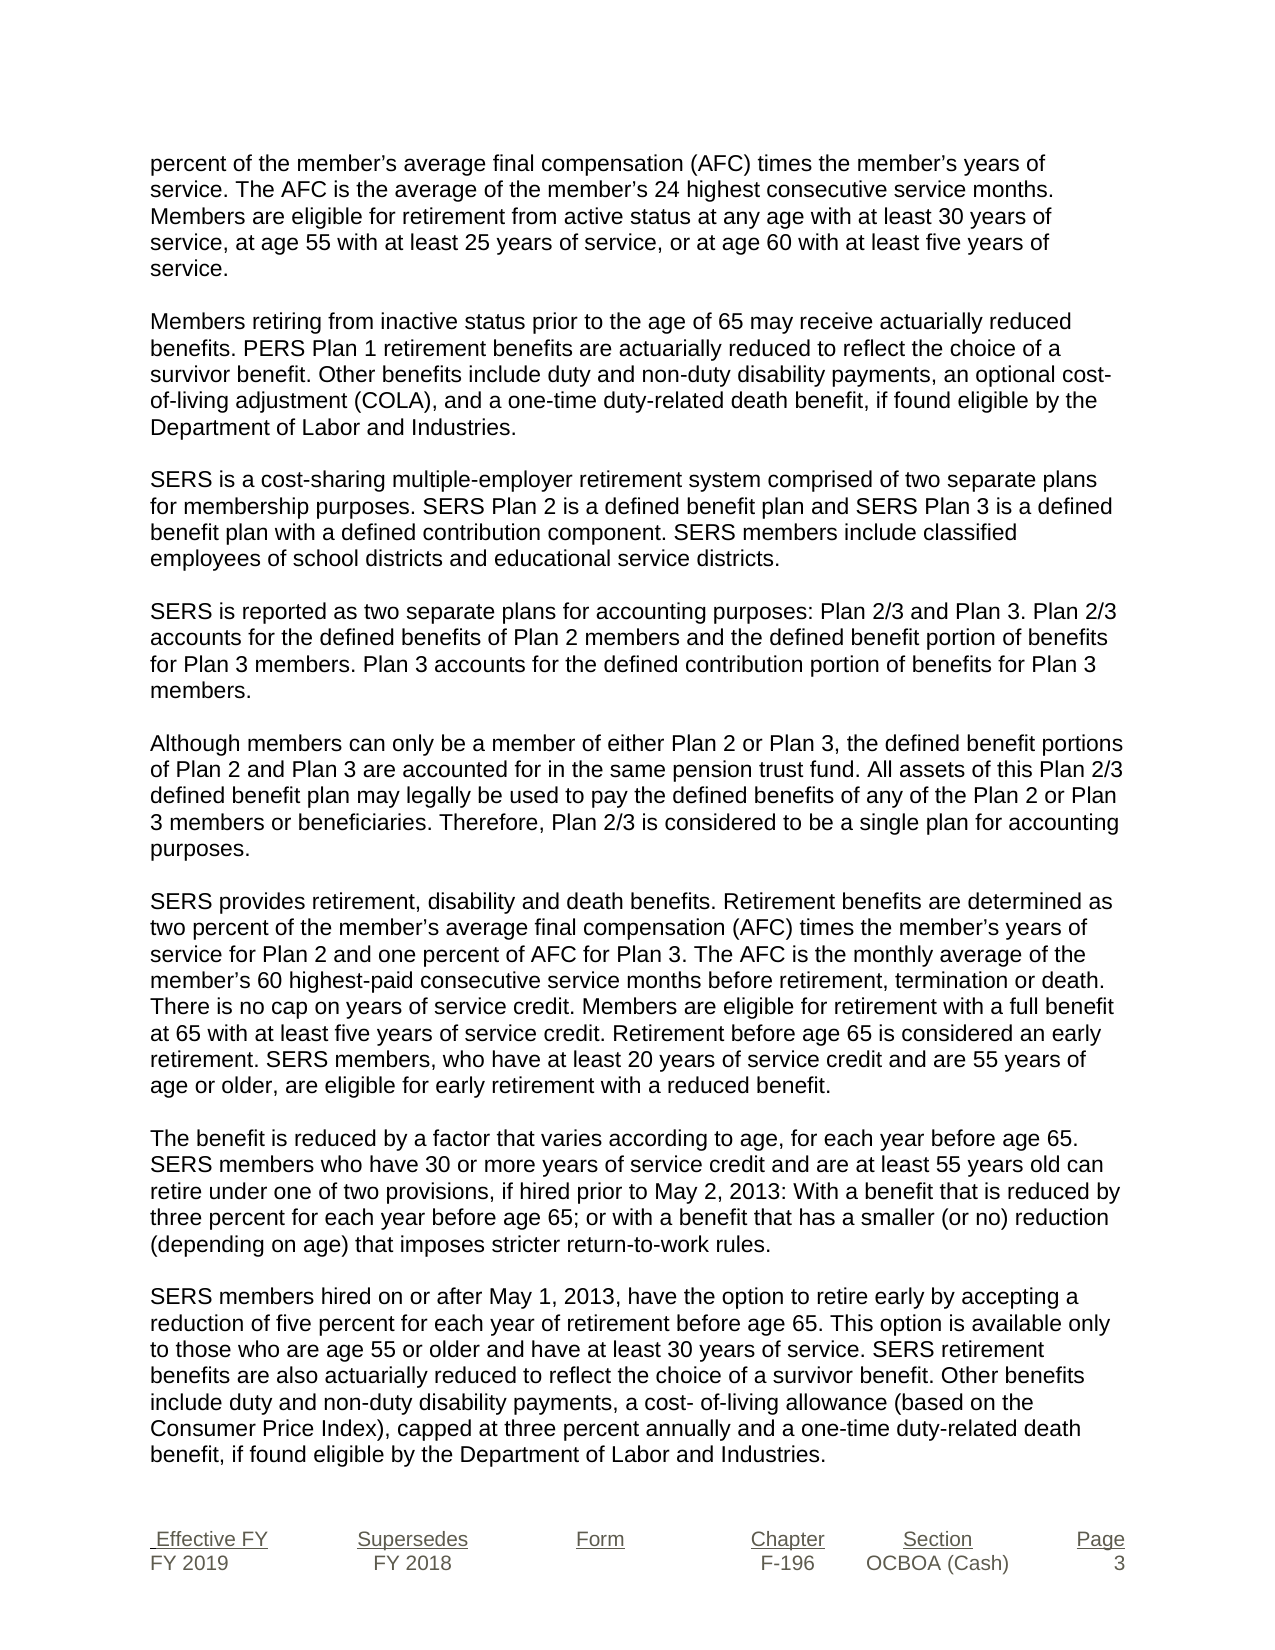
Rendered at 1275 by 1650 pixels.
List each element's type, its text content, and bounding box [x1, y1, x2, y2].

text SERS is a cost-sharing multiple-employer retirement system comprised of two separate plans for membership purposes. SERS Plan 2 is a defined benefit plan and SERS Plan 3 is a defined benefit plan with a defined contribution component. SERS members include classified employees of school districts and educational service districts. [150, 466, 1125, 572]
text SERS members hired on or after May 1, 2013, have the option to retire early by accepting a reduction of five percent for each year of retirement before age 65. This option is available only to those who are age 55 or older and have at least 30 years of service. SERS retirement benefits are also actuarially reduced to reflect the choice of a survivor benefit. Other benefits include duty and non-duty disability payments, a cost- of-living allowance (based on the Consumer Price Index), capped at three percent annually and a one-time duty-related death benefit, if found eligible by the Department of Labor and Industries. [150, 1283, 1125, 1468]
text SERS provides retirement, disability and death benefits. Retirement benefits are determined as two percent of the member’s average final compensation (AFC) times the member’s years of service for Plan 2 and one percent of AFC for Plan 3. The AFC is the monthly average of the member’s 60 highest-paid consecutive service months before retirement, termination or death. There is no cap on years of service credit. Members are eligible for retirement with a full benefit at 65 with at least five years of service credit. Retirement before age 65 is considered an early retirement. SERS members, who have at least 20 years of service credit and are 55 years of age or older, are eligible for early retirement with a reduced benefit. [150, 888, 1125, 1099]
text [150, 150, 1125, 282]
text SERS is reported as two separate plans for accounting purposes: Plan 2/3 and Plan 3. Plan 2/3 accounts for the defined benefits of Plan 2 members and the defined benefit portion of benefits for Plan 3 members. Plan 3 accounts for the defined contribution portion of benefits for Plan 3 members. [150, 598, 1125, 703]
text Although members can only be a member of either Plan 2 or Plan 3, the defined benefit portions of Plan 2 and Plan 3 are accounted for in the same pension trust fund. All assets of this Plan 2/3 defined benefit plan may legally be used to pay the defined benefits of any of the Plan 2 or Plan 3 members or beneficiaries. Therefore, Plan 2/3 is considered to be a single plan for accounting purposes. [150, 730, 1125, 862]
text The benefit is reduced by a factor that varies according to age, for each year before age 65. SERS members who have 30 or more years of service credit and are at least 55 years old can retire under one of two provisions, if hired prior to May 2, 2013: With a benefit that is reduced by three percent for each year before age 65; or with a benefit that has a smaller (or no) reduction (depending on age) that imposes stricter return-to-work rules. [150, 1125, 1125, 1257]
text Members retiring from inactive status prior to the age of 65 may receive actuarially reduced benefits. PERS Plan 1 retirement benefits are actuarially reduced to reflect the choice of a survivor benefit. Other benefits include duty and non-duty disability payments, an optional cost-of-living adjustment (COLA), and a one-time duty-related death benefit, if found eligible by the Department of Labor and Industries. [150, 308, 1125, 440]
